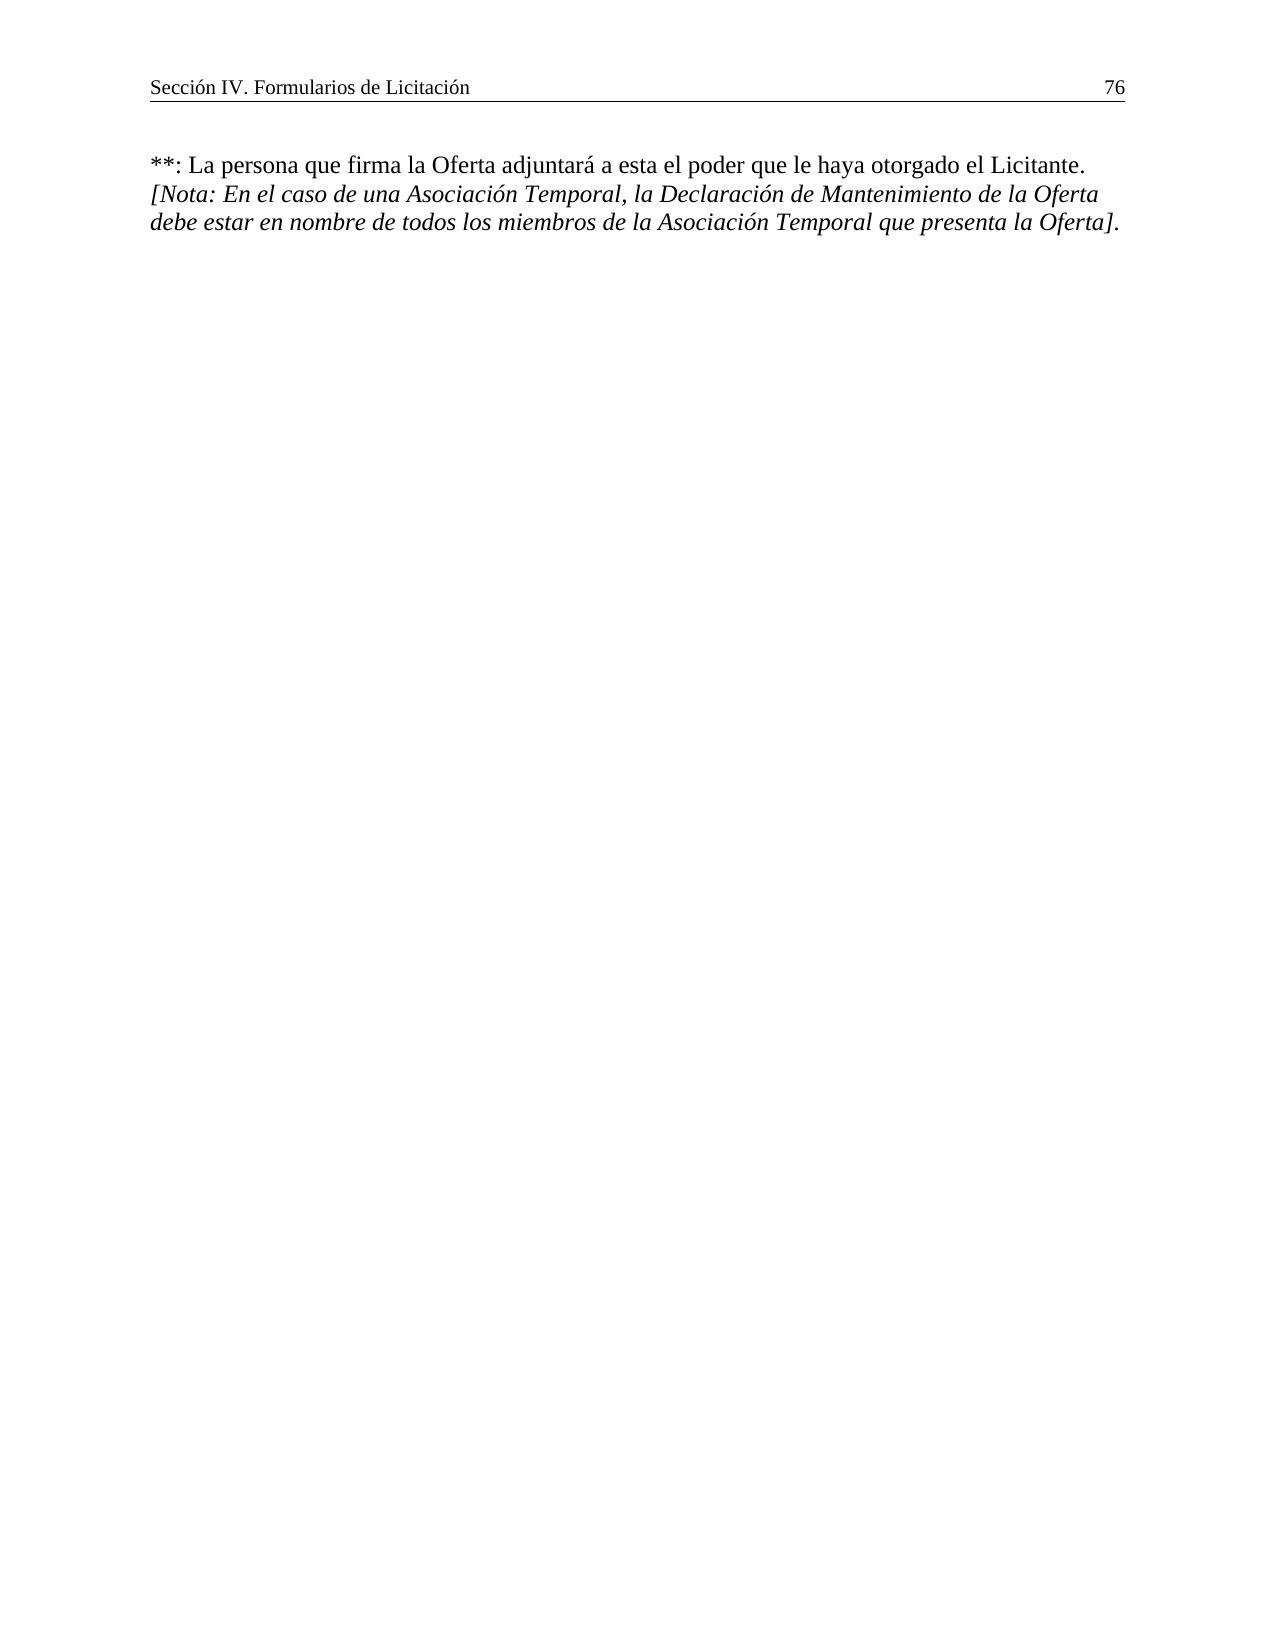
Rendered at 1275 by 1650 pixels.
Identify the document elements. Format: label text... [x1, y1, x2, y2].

text **: La persona que firma la Oferta adjuntará a esta el poder que le haya otorgado el Licitante. [Nota: En el caso de una Asociación Temporal, la Declaración de Mantenimiento de la Oferta debe estar en nombre de todos los miembros de la Asociación Temporal que presenta la Oferta]. [150, 150, 1125, 236]
